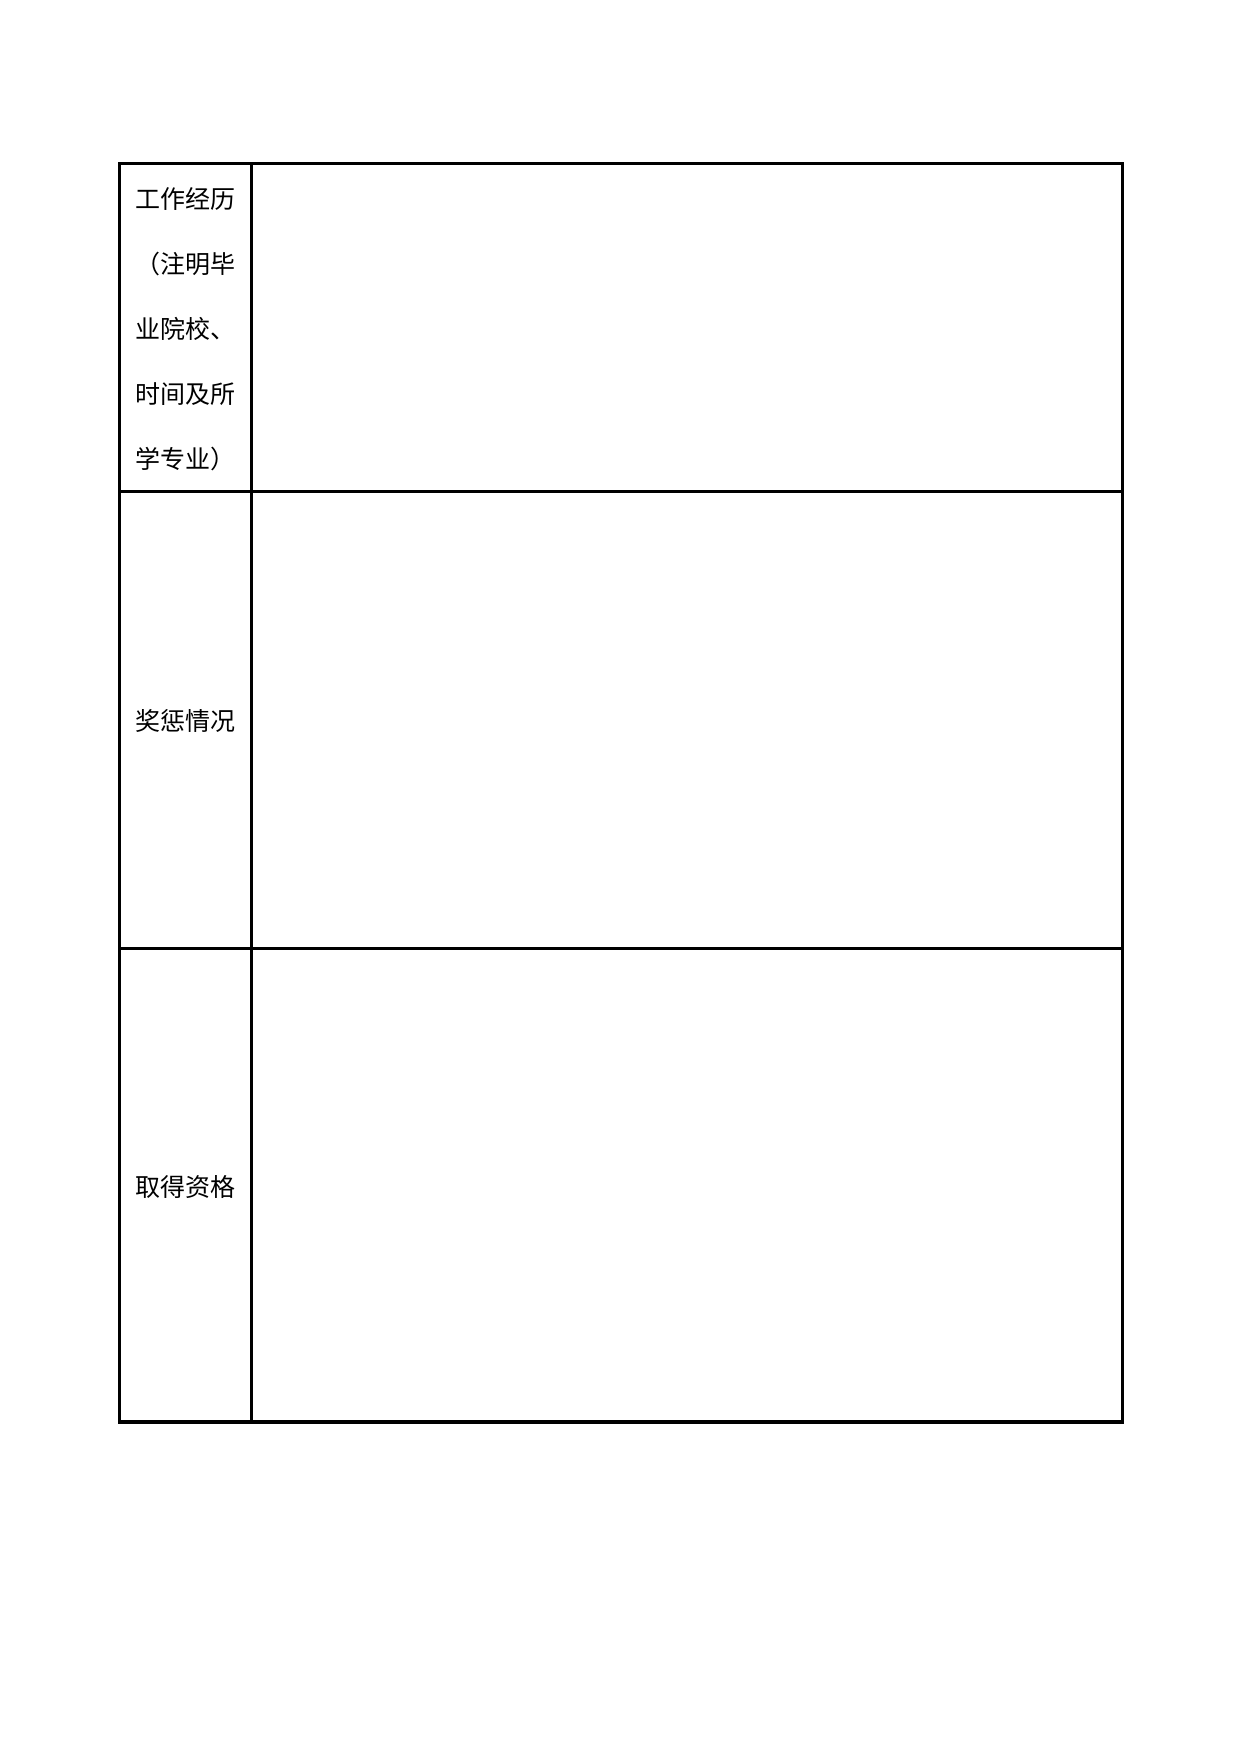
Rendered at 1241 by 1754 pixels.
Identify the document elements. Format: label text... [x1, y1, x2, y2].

table_cell 奖惩情况 [121, 493, 250, 947]
table_cell 工作经历（注明毕业院校、时间及所学专业） [121, 165, 250, 490]
table_cell [253, 493, 1121, 947]
table_cell [253, 165, 1121, 490]
table_cell [253, 950, 1121, 1420]
table_cell 取得资格 [121, 950, 250, 1420]
